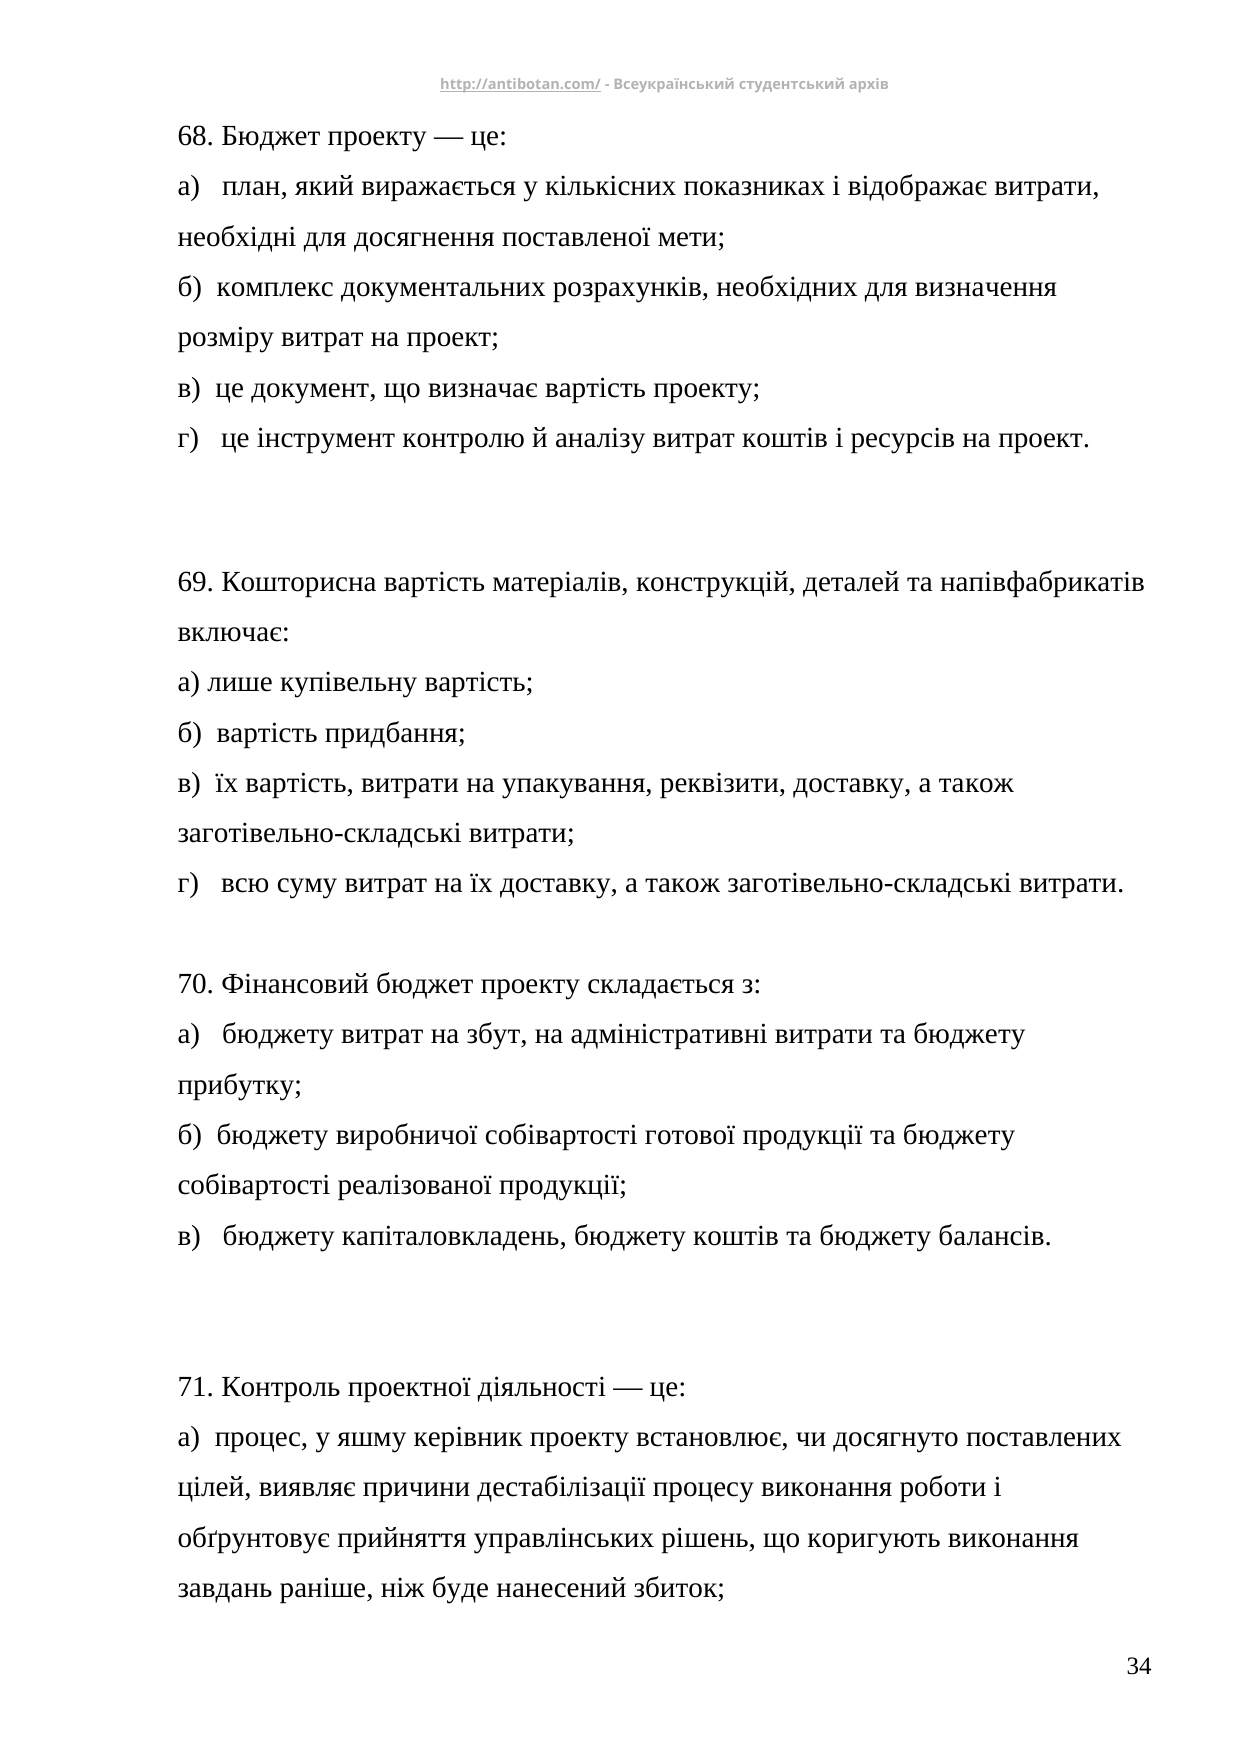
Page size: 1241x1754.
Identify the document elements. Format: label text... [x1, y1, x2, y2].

text в) це документ, що визначає вартість проекту; [177, 370, 1149, 403]
text б) вартість придбання; [177, 715, 1149, 748]
text 71. Контроль проектної діяльності — це: [177, 1369, 1149, 1402]
text в) їх вартість, витрати на упакування, реквізити, доставку, а також заготівельно-складські витрати; [177, 765, 1149, 849]
text в) бюджету капіталовкладень, бюджету коштів та бюджету балансів. [177, 1218, 1149, 1251]
text г) всю суму витрат на їх доставку, а також заготівельно-складські витрати. [177, 866, 1149, 899]
text 70. Фінансовий бюджет проекту складається з: [177, 966, 1149, 1000]
text а) процес, у яшму керівник проекту встановлює, чи досягнуто поставлених цілей, виявляє причини дестабілізації процесу виконання роботи і обґрунтовує прийняття управлінських рішень, що коригують виконання завдань раніше, ніж буде нанесений збиток; [177, 1419, 1149, 1603]
text б) комплекс документальних розрахунків, необхідних для визначення розміру витрат на проект; [177, 269, 1149, 353]
text а) лише купівельну вартість; [177, 664, 1149, 698]
text 69. Кошторисна вартість матеріалів, конструкцій, деталей та напівфабрикатів включає: [177, 564, 1149, 648]
text б) бюджету виробничої собівартості готової продукції та бюджету собівартості реалізованої продукції; [177, 1117, 1149, 1201]
text а) план, який виражається у кількісних показниках і відображає витрати, необхідні для досягнення поставленої мети; [177, 168, 1149, 252]
text 68. Бюджет проекту — це: [177, 118, 1149, 152]
text г) це інструмент контролю й аналізу витрат коштів і ресурсів на проект. [177, 420, 1149, 453]
text а) бюджету витрат на збут, на адміністративні витрати та бюджету прибутку; [177, 1017, 1149, 1100]
